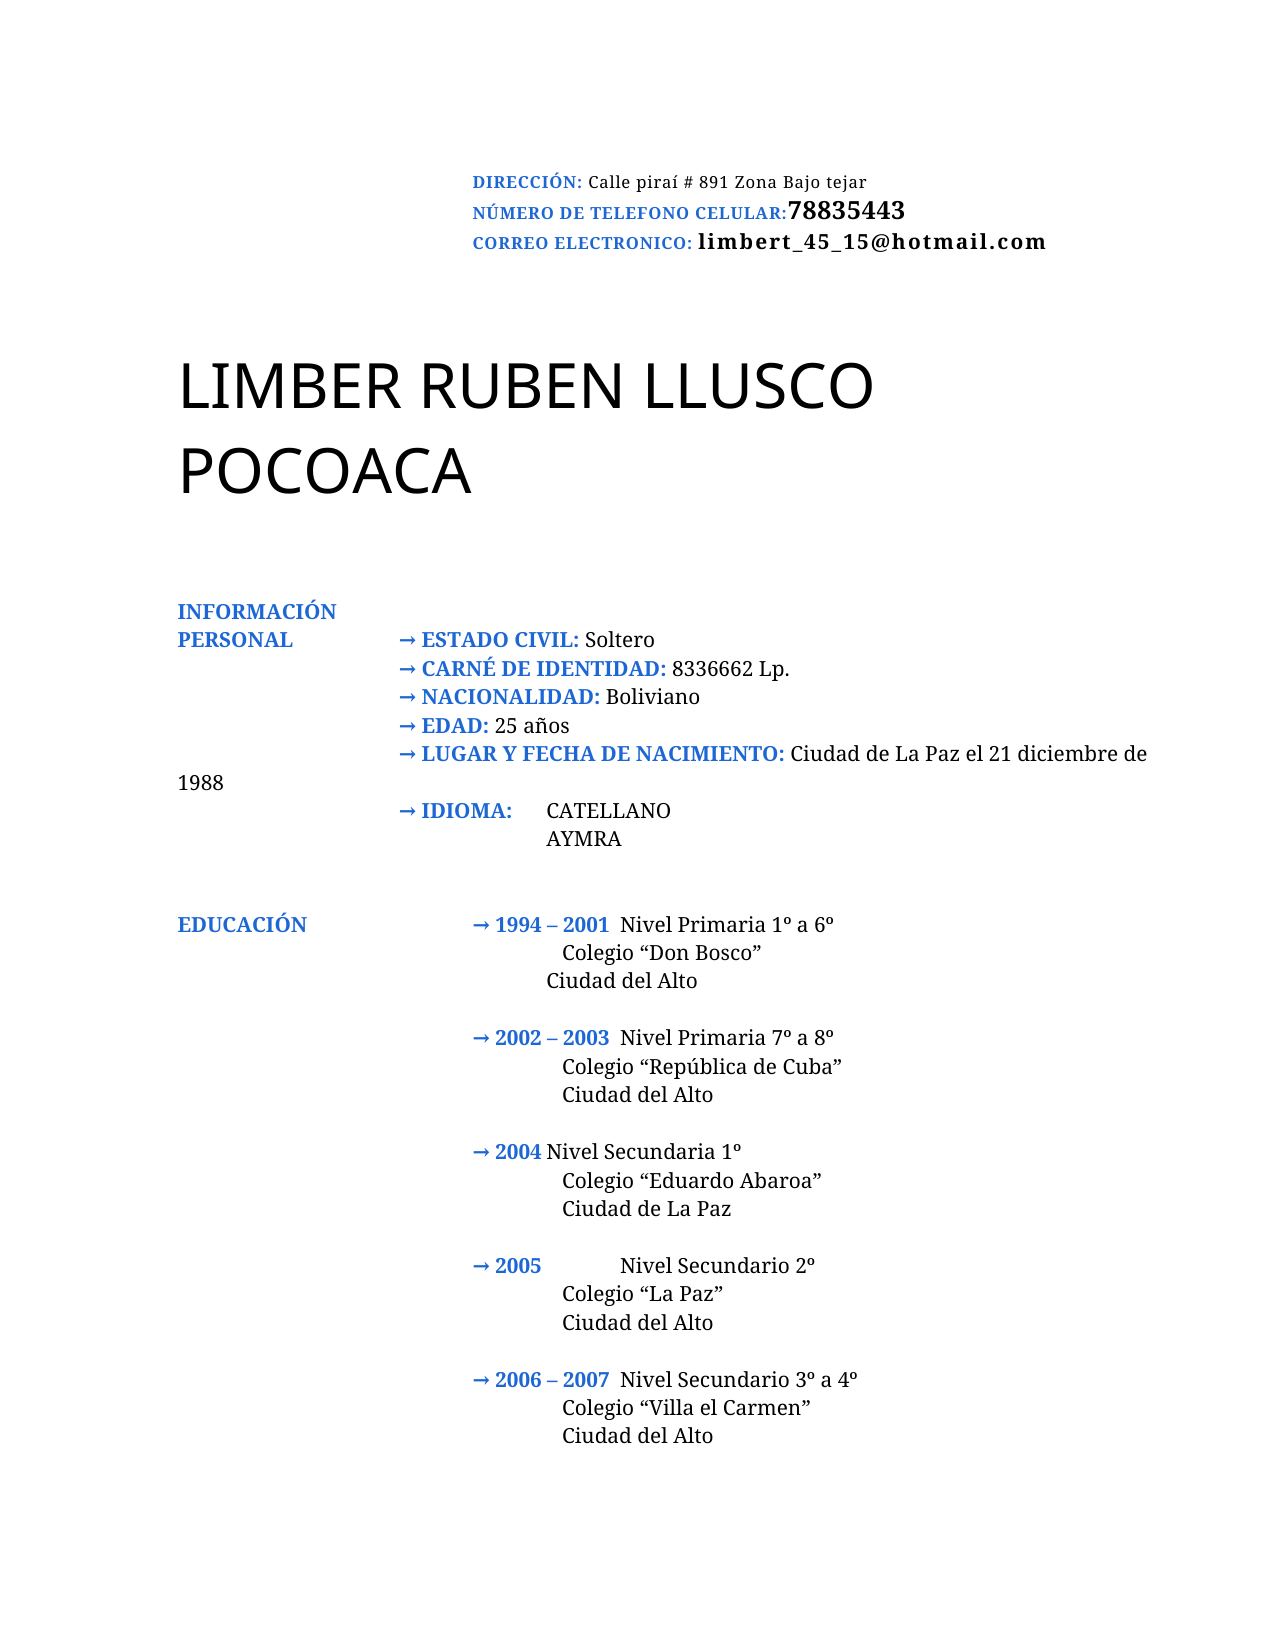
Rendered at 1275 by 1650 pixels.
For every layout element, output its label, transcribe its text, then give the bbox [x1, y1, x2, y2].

text → EDAD: 25 años [177, 711, 1167, 739]
text Ciudad del Alto [177, 1080, 1167, 1109]
text Colegio “La Paz” [177, 1279, 1167, 1308]
text INFORMACIÓN [177, 597, 1167, 625]
text NÚMERO DE TELEFONO CELULAR:78835443 [325, 193, 1167, 227]
text Ciudad del Alto [177, 1308, 1167, 1336]
text → 2002 – 2003 Nivel Primaria 7º a 8º [177, 1023, 1167, 1052]
text EDUCACIÓN → 1994 – 2001 Nivel Primaria 1º a 6º [177, 910, 1167, 938]
text CORREO ELECTRONICO: limbert_45_15@hotmail.com [398, 227, 1167, 256]
text AYMRA [177, 824, 1167, 853]
text Colegio “Eduardo Abaroa” [177, 1166, 1167, 1194]
text → IDIOMA: CATELLANO [177, 796, 1167, 824]
text → CARNÉ DE IDENTIDAD: 8336662 Lp. [177, 654, 1167, 682]
text LIMBER RUBEN LLUSCO POCOACA [177, 341, 1167, 512]
text Ciudad del Alto [177, 967, 1167, 995]
text DIRECCIÓN: Calle piraí # 891 Zona Bajo tejar [398, 170, 1167, 193]
text → 2006 – 2007 Nivel Secundario 3º a 4º [398, 1365, 1167, 1393]
text → LUGAR Y FECHA DE NACIMIENTO: Ciudad de La Paz el 21 diciembre de 1988 [177, 739, 1181, 796]
text Ciudad de La Paz [177, 1194, 1167, 1223]
text Ciudad del Alto [177, 1422, 1167, 1450]
text → 2005 Nivel Secundario 2º [398, 1251, 1167, 1279]
text PERSONAL → ESTADO CIVIL: Soltero [177, 625, 1167, 654]
text Colegio “Don Bosco” [177, 938, 1167, 967]
text → NACIONALIDAD: Boliviano [177, 682, 1167, 711]
text Colegio “República de Cuba” [177, 1052, 1167, 1080]
text Colegio “Villa el Carmen” [177, 1393, 1167, 1422]
text → 2004 Nivel Secundaria 1º [177, 1137, 1167, 1166]
